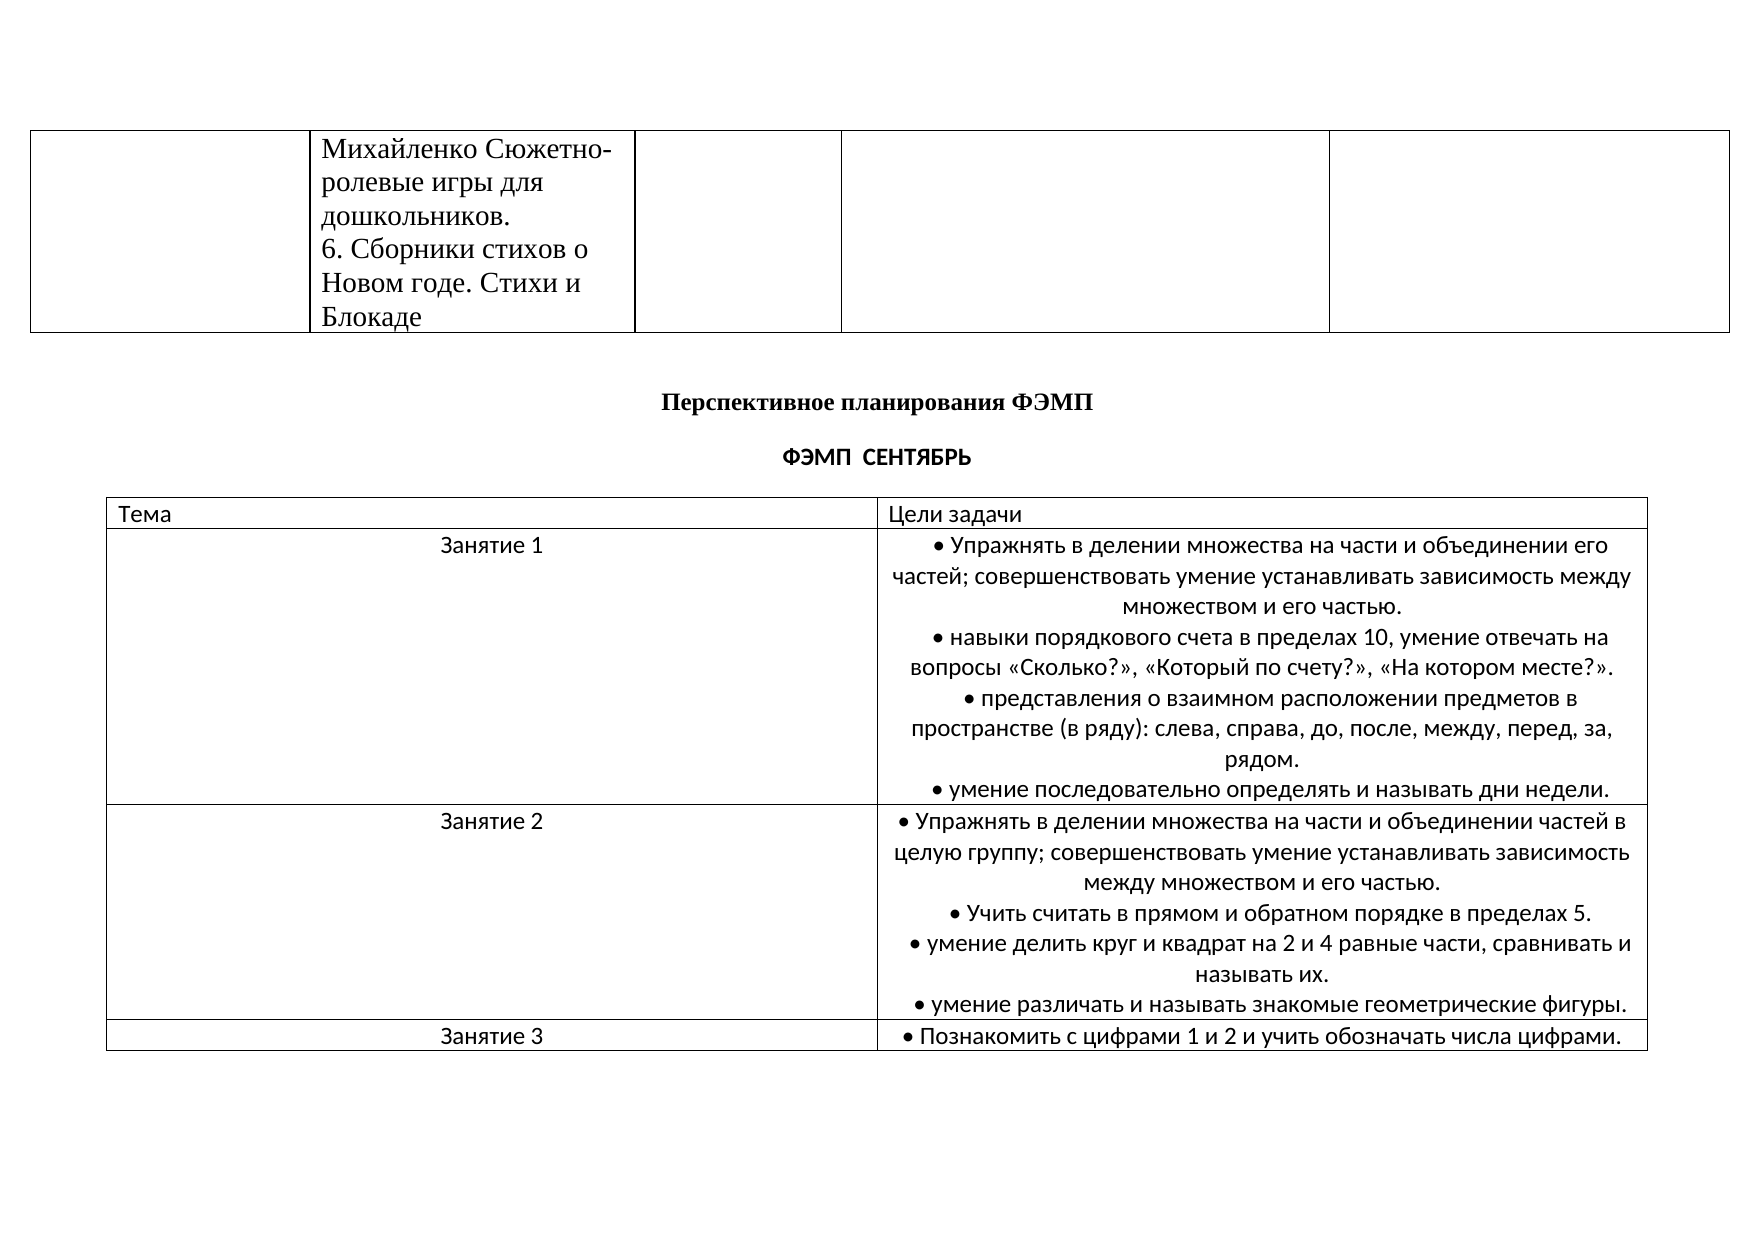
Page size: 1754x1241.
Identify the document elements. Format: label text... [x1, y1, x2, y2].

table_cell • Упражнять в делении множества на части и объединении частей в целую группу; совершенствовать умение устанавливать зависимость между множеством и его частью. • Учить считать в прямом и обратном порядке в пределах 5. • умение делить круг и квадрат на 2 и 4 равные части, сравнивать и называть их. • умение различать и называть знакомые геометрические фигуры. [878, 805, 1647, 1019]
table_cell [31, 131, 309, 332]
table_cell Занятие 1 [107, 529, 877, 804]
table_header Тема [107, 498, 877, 528]
table_cell Занятие 2 [107, 805, 877, 1019]
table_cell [636, 131, 841, 332]
table_cell Занятие 3 [107, 1020, 877, 1050]
table_cell [842, 131, 1329, 332]
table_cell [878, 1020, 1647, 1050]
text Перспективное планирования ФЭМП [118, 387, 1636, 416]
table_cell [311, 131, 634, 332]
text ФЭМП СЕНТЯБРЬ [118, 441, 1636, 471]
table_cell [1330, 131, 1729, 332]
table_cell • Упражнять в делении множества на части и объединении его частей; совершенствовать умение устанавливать зависимость между множеством и его частью. • навыки порядкового счета в пределах 10, умение отвечать на вопросы «Сколько?», «Который по счету?», «На котором месте?». • представления о взаимном расположении предметов в пространстве (в ряду): слева, справа, до, после, между, перед, за, рядом. • умение последовательно определять и называть дни недели. [878, 529, 1647, 804]
table_header Цели задачи [878, 498, 1647, 528]
